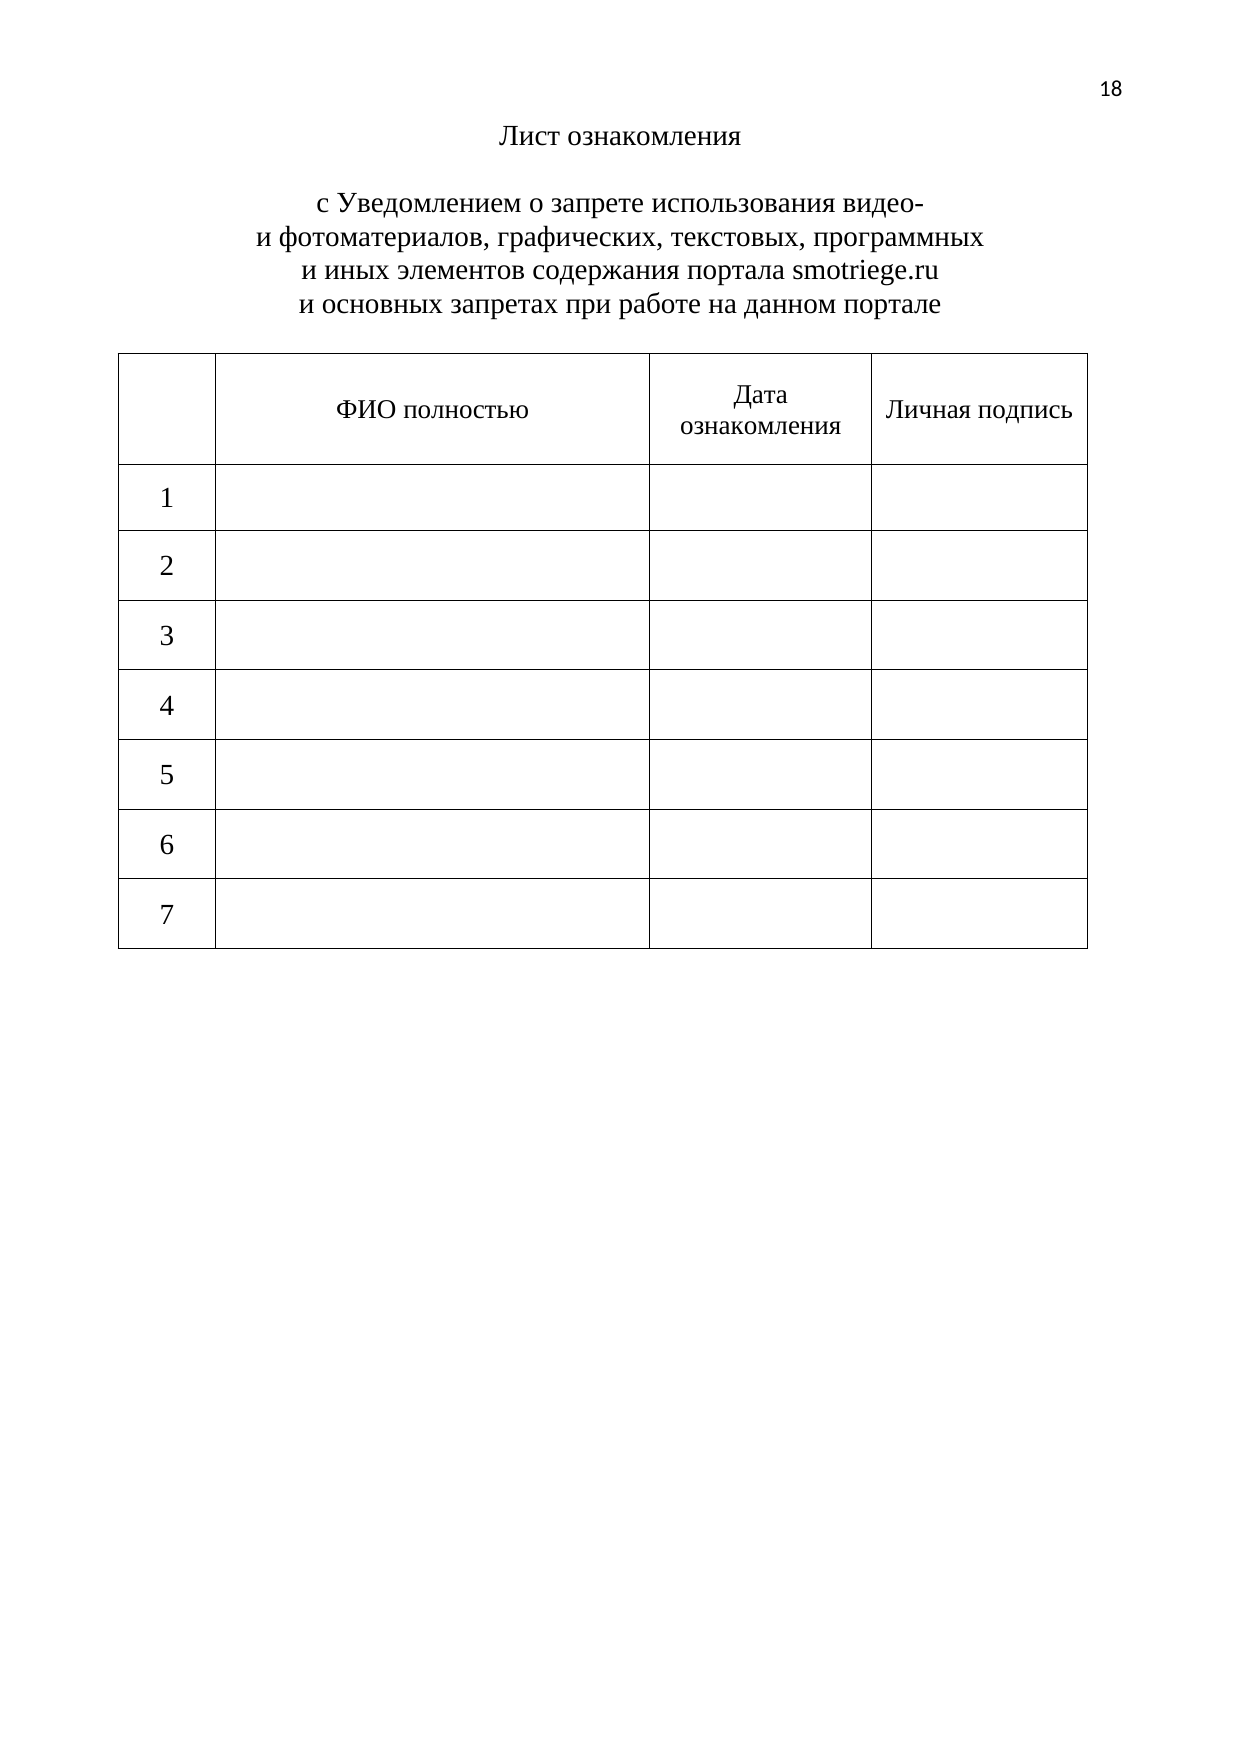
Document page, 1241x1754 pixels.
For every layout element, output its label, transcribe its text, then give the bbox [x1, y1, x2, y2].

table_cell [650, 879, 871, 948]
table_cell [216, 670, 649, 739]
table_cell [216, 879, 649, 948]
text и иных элементов содержания портала smotriege.ru [118, 252, 1122, 286]
table_cell 5 [119, 740, 215, 809]
table_cell [216, 740, 649, 809]
table_cell [872, 465, 1087, 530]
table_cell 3 [119, 601, 215, 669]
table_header [119, 354, 215, 464]
table_cell 2 [119, 531, 215, 599]
text и основных запретах при работе на данном портале [118, 286, 1122, 319]
text и фотоматериалов, графических, текстовых, программных [118, 219, 1122, 252]
table_cell 6 [119, 810, 215, 878]
table_cell [872, 670, 1087, 739]
text с Уведомлением о запрете использования видео- [118, 185, 1122, 219]
table_cell [872, 879, 1087, 948]
table_cell 7 [119, 879, 215, 948]
table_header Дата ознакомления [650, 354, 871, 464]
table_cell [872, 601, 1087, 669]
table_cell [650, 670, 871, 739]
table_cell [650, 601, 871, 669]
table_cell 1 [119, 465, 215, 530]
table_cell [872, 810, 1087, 878]
table_header ФИО полностью [216, 354, 649, 464]
table_header Личная подпись [872, 354, 1087, 464]
table_cell [872, 531, 1087, 599]
table_cell [216, 810, 649, 878]
table_cell [872, 740, 1087, 809]
text Лист ознакомления [118, 118, 1122, 152]
table_cell 4 [119, 670, 215, 739]
table_cell [216, 601, 649, 669]
table_cell [216, 531, 649, 599]
table_cell [650, 531, 871, 599]
table_cell [216, 465, 649, 530]
table_cell [650, 465, 871, 530]
table_cell [650, 740, 871, 809]
table_cell [650, 810, 871, 878]
